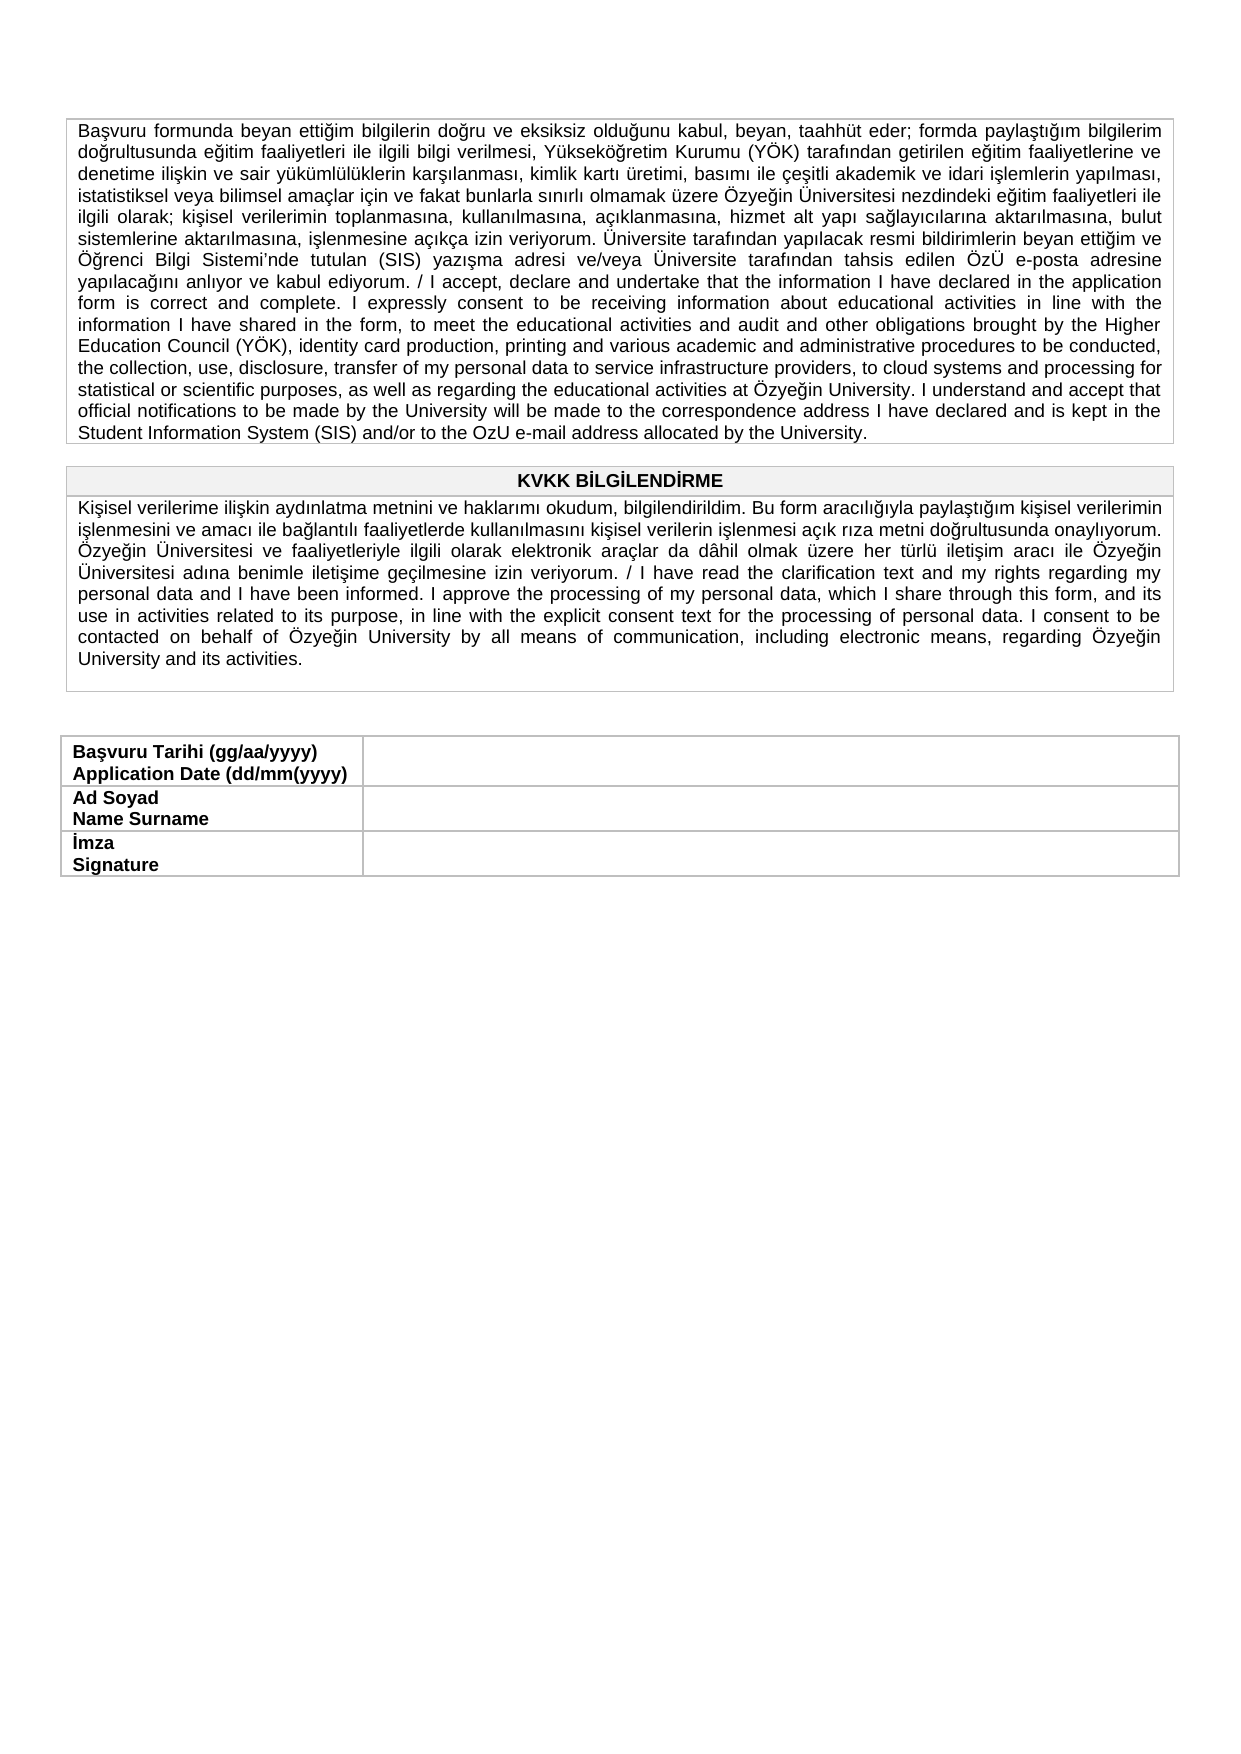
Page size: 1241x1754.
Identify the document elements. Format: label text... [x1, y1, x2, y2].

table_cell [364, 832, 1178, 875]
table_cell Başvuru formunda beyan ettiğim bilgilerin doğru ve eksiksiz olduğunu kabul, beyan, taahhüt eder; formda paylaştığım bilgilerim doğrultusunda eğitim faaliyetleri ile ilgili bilgi verilmesi, Yükseköğretim Kurumu (YÖK) tarafından getirilen eğitim faaliyetlerine ve denetime ilişkin ve sair yükümlülüklerin karşılanması, kimlik kartı üretimi, basımı ile çeşitli akademik ve idari işlemlerin yapılması, istatistiksel veya bilimsel amaçlar için ve fakat bunlarla sınırlı olmamak üzere Özyeğin Üniversitesi nezdindeki eğitim faaliyetleri ile ilgili olarak; kişisel verilerimin toplanmasına, kullanılmasına, açıklanmasına, hizmet alt yapı sağlayıcılarına aktarılmasına, bulut sistemlerine aktarılmasına, işlenmesine açıkça izin veriyorum. Üniversite tarafından yapılacak resmi bildirimlerin beyan ettiğim ve Öğrenci Bilgi Sistemi’nde tutulan (SIS) yazışma adresi ve/veya Üniversite tarafından tahsis edilen ÖzÜ e-posta adresine yapılacağını anlıyor ve kabul ediyorum. / I accept, declare and undertake that the information I have declared in the application form is correct and complete. I expressly consent to be receiving information about educational activities in line with the information I have shared in the form, to meet the educational activities and audit and other obligations brought by the Higher Education Council (YÖK), identity card production, printing and various academic and administrative procedures to be conducted, the collection, use, disclosure, transfer of my personal data to service infrastructure providers, to cloud systems and processing for statistical or scientific purposes, as well as regarding the educational activities at Özyeğin University. I understand and accept that official notifications to be made by the University will be made to the correspondence address I have declared and is kept in the Student Information System (SIS) and/or to the OzU e-mail address allocated by the University. [67, 120, 1173, 443]
table_cell [364, 787, 1178, 830]
table_header [364, 737, 1178, 784]
table_cell Kişisel verilerime ilişkin aydınlatma metnini ve haklarımı okudum, bilgilendirildim. Bu form aracılığıyla paylaştığım kişisel verilerimin işlenmesini ve amacı ile bağlantılı faaliyetlerde kullanılmasını kişisel verilerin işlenmesi açık rıza metni doğrultusunda onaylıyorum. Özyeğin Üniversitesi ve faaliyetleriyle ilgili olarak elektronik araçlar da dâhil olmak üzere her türlü iletişim aracı ile Özyeğin Üniversitesi adına benimle iletişime geçilmesine izin veriyorum. / I have read the clarification text and my rights regarding my personal data and I have been informed. I approve the processing of my personal data, which I share through this form, and its use in activities related to its purpose, in line with the explicit consent text for the processing of personal data. I consent to be contacted on behalf of Özyeğin University by all means of communication, including electronic means, regarding Özyeğin University and its activities. [67, 497, 1173, 691]
table_cell İmza Signature [62, 832, 362, 875]
table_header KVKK BİLGİLENDİRME [67, 467, 1173, 495]
table_cell Ad Soyad Name Surname [62, 787, 362, 830]
table_header Başvuru Tarihi (gg/aa/yyyy) Application Date (dd/mm(yyyy) [62, 737, 362, 784]
